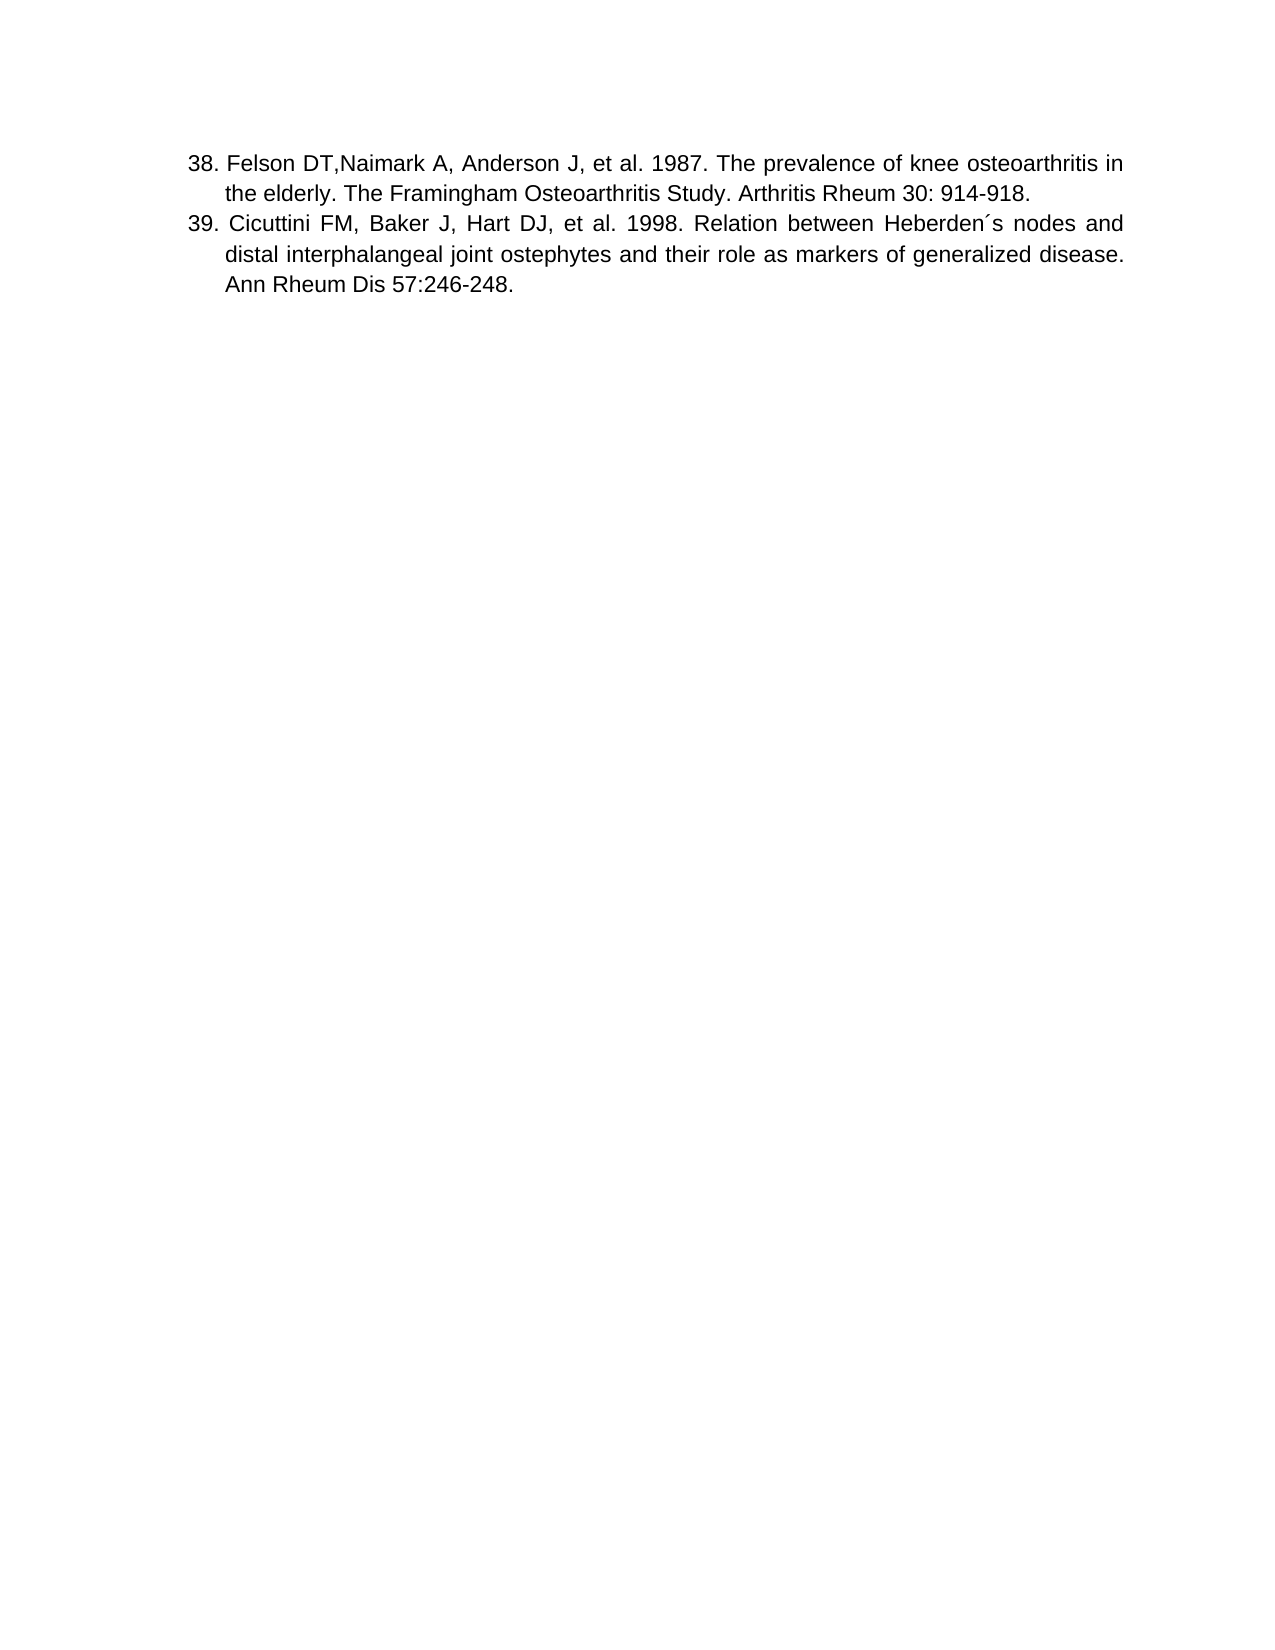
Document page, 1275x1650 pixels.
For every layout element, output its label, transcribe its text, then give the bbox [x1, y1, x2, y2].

text 38. Felson DT,Naimark A, Anderson J, et al. 1987. The prevalence of knee osteoarthritis in the elderly. The Framingham Osteoarthritis Study. Arthritis Rheum 30: 914-918. [188, 150, 1125, 207]
text 39. Cicuttini FM, Baker J, Hart DJ, et al. 1998. Relation between Heberden´s nodes and distal interphalangeal joint ostephytes and their role as markers of generalized disease. Ann Rheum Dis 57:246-248. [188, 210, 1125, 297]
